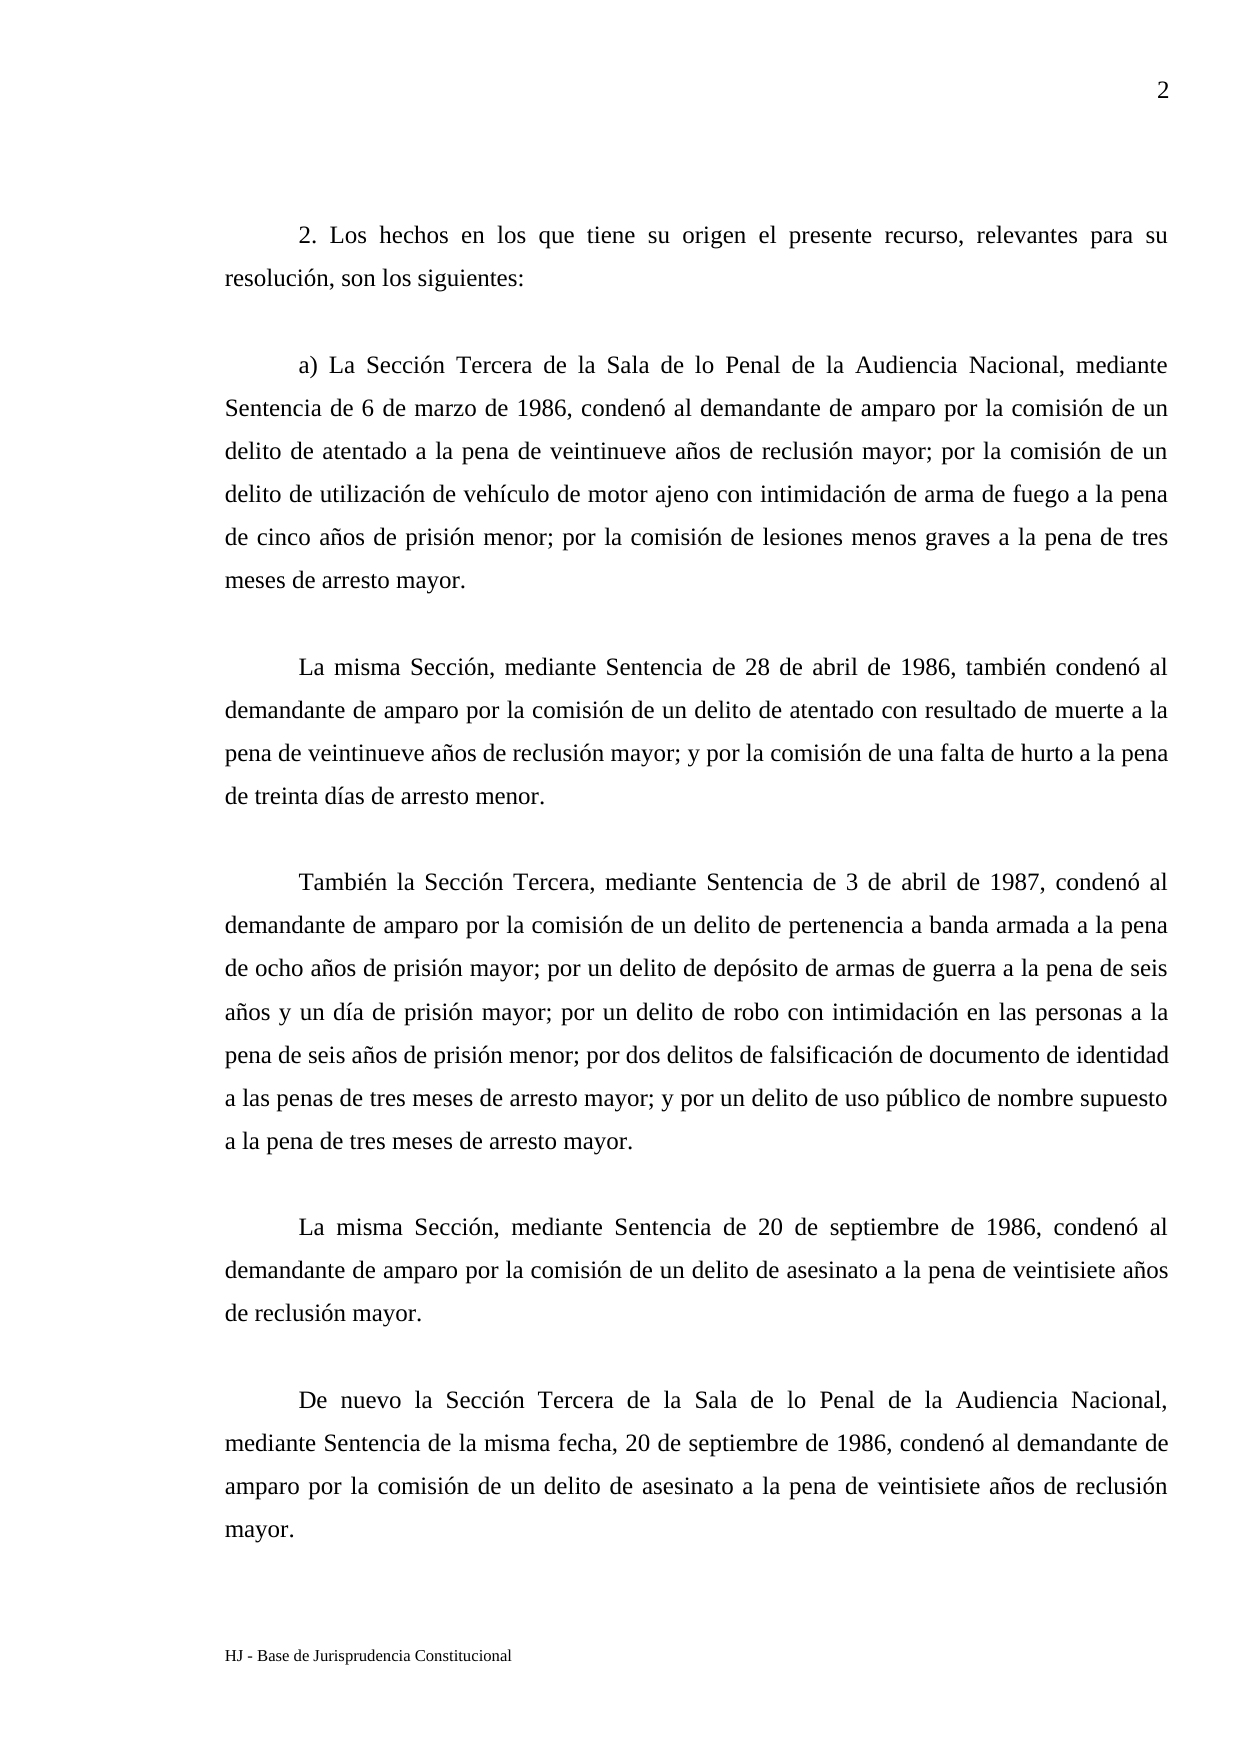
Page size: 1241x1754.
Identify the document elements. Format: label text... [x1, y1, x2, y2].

text También la Sección Tercera, mediante Sentencia de 3 de abril de 1987, condenó al demandante de amparo por la comisión de un delito de pertenencia a banda armada a la pena de ocho años de prisión mayor; por un delito de depósito de armas de guerra a la pena de seis años y un día de prisión mayor; por un delito de robo con intimidación en las personas a la pena de seis años de prisión menor; por dos delitos de falsificación de documento de identidad a las penas de tres meses de arresto mayor; y por un delito de uso público de nombre supuesto a la pena de tres meses de arresto mayor. [224, 867, 1169, 1155]
text De nuevo la Sección Tercera de la Sala de lo Penal de la Audiencia Nacional, mediante Sentencia de la misma fecha, 20 de septiembre de 1986, condenó al demandante de amparo por la comisión de un delito de asesinato a la pena de veintisiete años de reclusión mayor. [224, 1385, 1169, 1543]
text La misma Sección, mediante Sentencia de 20 de septiembre de 1986, condenó al demandante de amparo por la comisión de un delito de asesinato a la pena de veintisiete años de reclusión mayor. [224, 1212, 1169, 1327]
text 2. Los hechos en los que tiene su origen el presente recurso, relevantes para su resolución, son los siguientes: [224, 220, 1169, 292]
text a) La Sección Tercera de la Sala de lo Penal de la Audiencia Nacional, mediante Sentencia de 6 de marzo de 1986, condenó al demandante de amparo por la comisión de un delito de atentado a la pena de veintinueve años de reclusión mayor; por la comisión de un delito de utilización de vehículo de motor ajeno con intimidación de arma de fuego a la pena de cinco años de prisión menor; por la comisión de lesiones menos graves a la pena de tres meses de arresto mayor. [224, 350, 1169, 594]
text La misma Sección, mediante Sentencia de 28 de abril de 1986, también condenó al demandante de amparo por la comisión de un delito de atentado con resultado de muerte a la pena de veintinueve años de reclusión mayor; y por la comisión de una falta de hurto a la pena de treinta días de arresto menor. [224, 652, 1169, 810]
